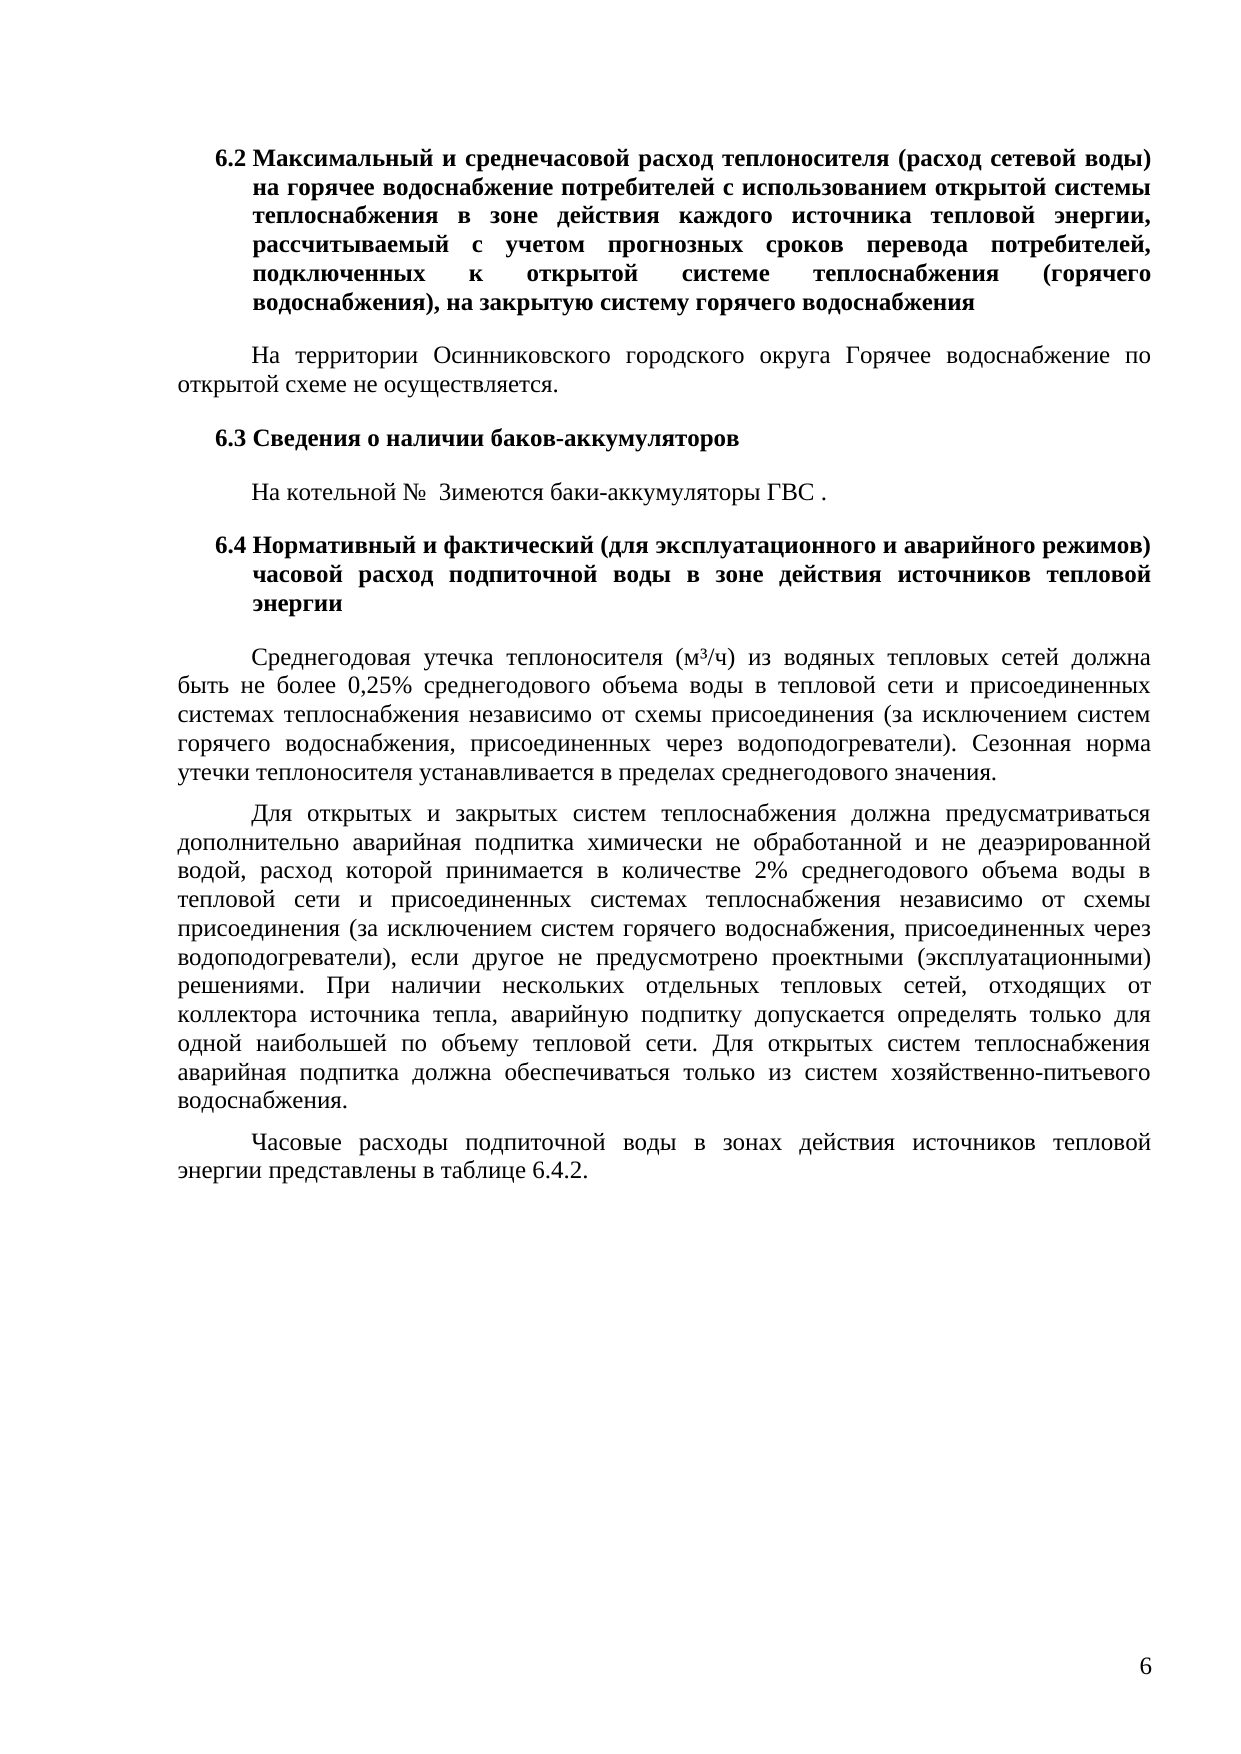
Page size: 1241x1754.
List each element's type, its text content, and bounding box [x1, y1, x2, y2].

text Для открытых и закрытых систем теплоснабжения должна предусматриваться дополнительно аварийная подпитка химически не обработанной и не деаэрированной водой, расход которой принимается в количестве 2% среднегодового объема воды в тепловой сети и присоединенных системах теплоснабжения независимо от схемы присоединения (за исключением систем горячего водоснабжения, присоединенных через водоподогреватели), если другое не предусмотрено проектными (эксплуатационными) решениями. При наличии нескольких отдельных тепловых сетей, отходящих от коллектора источника тепла, аварийную подпитку допускается определять только для одной наибольшей по объему тепловой сети. Для открытых систем теплоснабжения аварийная подпитка должна обеспечиваться только из систем хозяйственно-питьевого водоснабжения. [177, 798, 1152, 1114]
text Часовые расходы подпиточной воды в зонах действия источников тепловой энергии представлены в таблице 6.4.2. [177, 1127, 1152, 1184]
text Среднегодовая утечка теплоносителя (м³/ч) из водяных тепловых сетей должна быть не более 0,25% среднегодового объема воды в тепловой сети и присоединенных системах теплоснабжения независимо от схемы присоединения (за исключением систем горячего водоснабжения, присоединенных через водоподогреватели). Сезонная норма утечки теплоносителя устанавливается в пределах среднегодового значения. [177, 642, 1152, 786]
subtitle Нормативный и фактический (для эксплуатационного и аварийного режимов) часовой расход подпиточной воды в зоне действия источников тепловой энергии [215, 531, 1152, 617]
subtitle Максимальный и среднечасовой расход теплоносителя (расход сетевой воды) на горячее водоснабжение потребителей с использованием открытой системы теплоснабжения в зоне действия каждого источника тепловой энергии, рассчитываемый с учетом прогнозных сроков перевода потребителей, подключенных к открытой системе теплоснабжения (горячего водоснабжения), на закрытую систему горячего водоснабжения [215, 143, 1152, 316]
text На котельной № 3имеются баки-аккумуляторы ГВС . [177, 477, 1152, 506]
subtitle Сведения о наличии баков-аккумуляторов [215, 423, 1152, 452]
text На территории Осинниковского городского округа Горячее водоснабжение по открытой схеме не осуществляется. [177, 341, 1152, 398]
